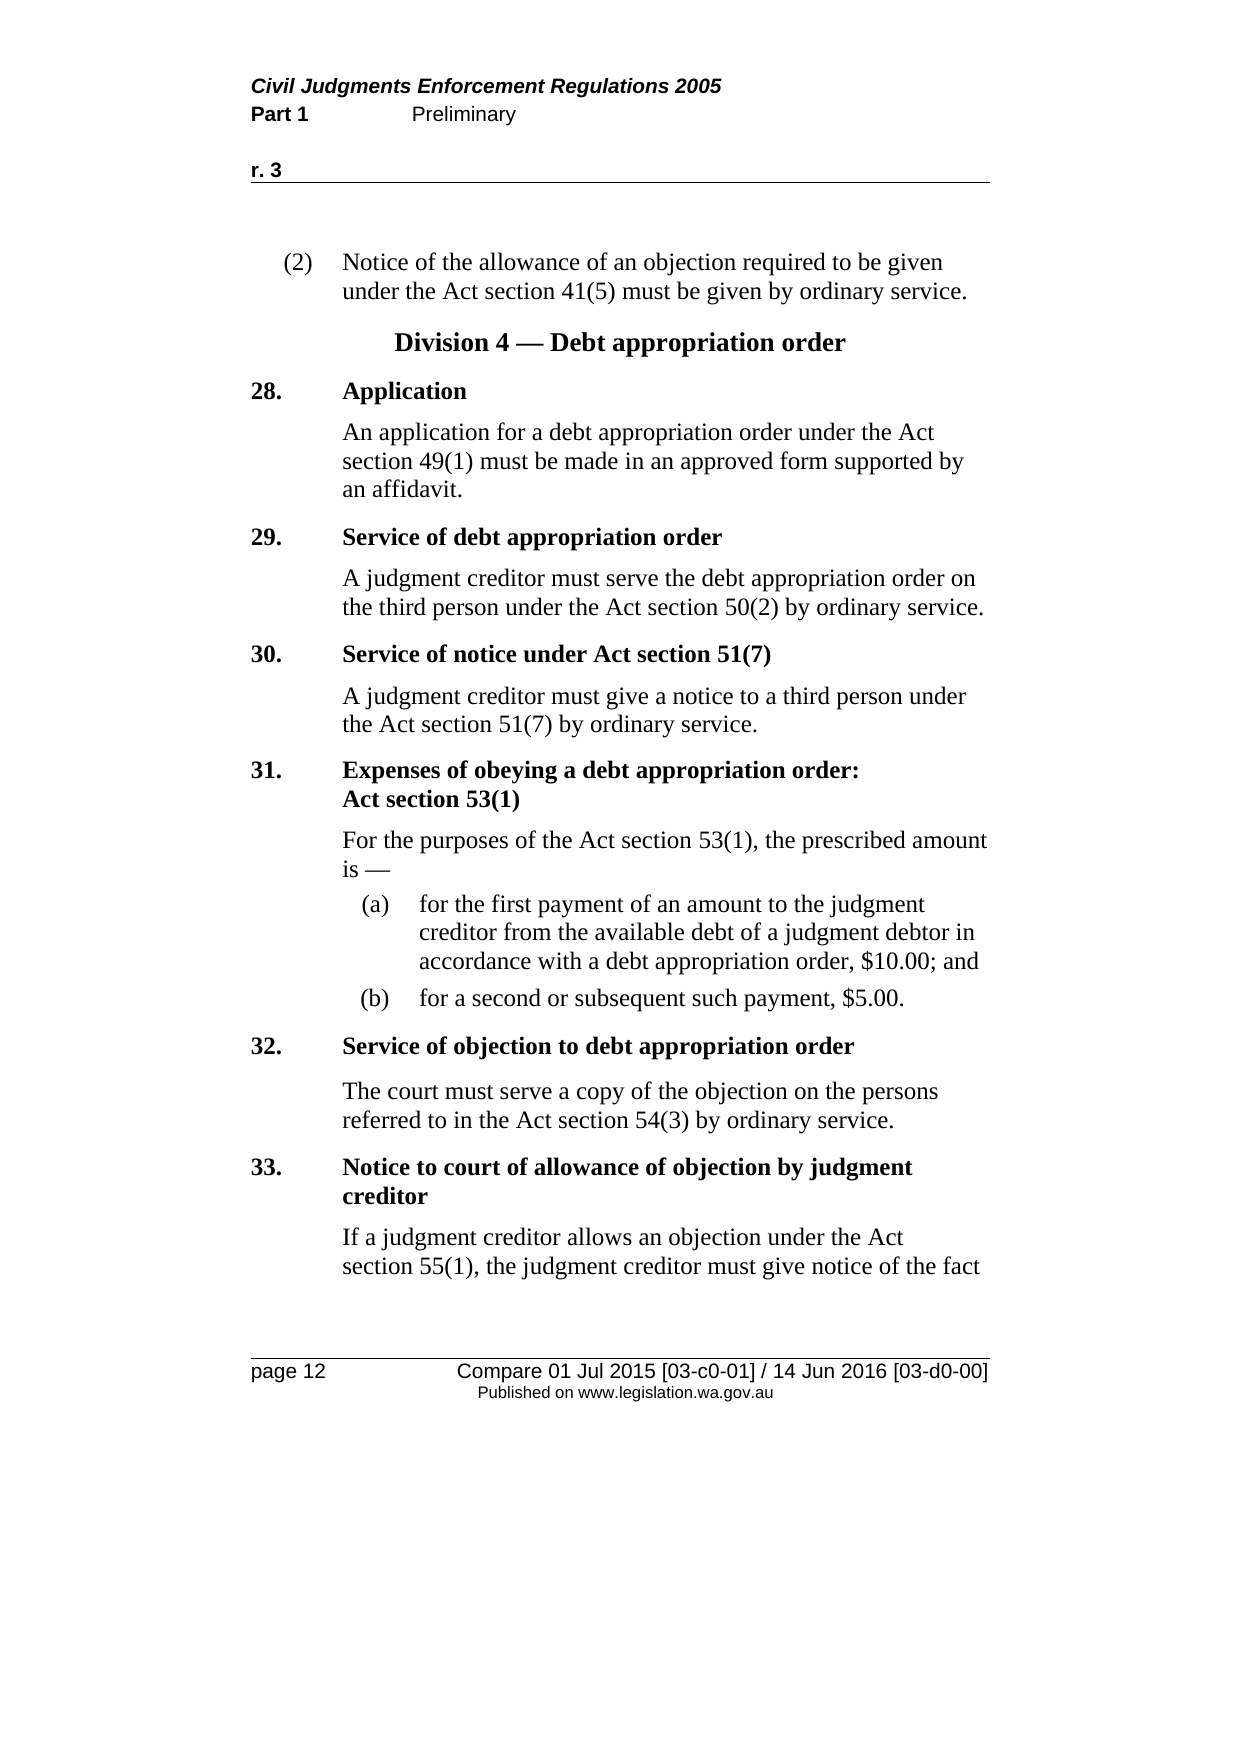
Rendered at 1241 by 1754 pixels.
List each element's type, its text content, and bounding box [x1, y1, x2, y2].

subtitle 32. Service of objection to debt appropriation order [251, 1031, 990, 1059]
subtitle 28. Application [251, 376, 990, 404]
subtitle Division 4 — Debt appropriation order [251, 326, 990, 357]
text A judgment creditor must give a notice to a third person under the Act section 51(7) by ordinary service. [251, 681, 990, 738]
text The court must serve a copy of the objection on the persons referred to in the Act section 54(3) by ordinary service. [251, 1076, 990, 1134]
text (2) Notice of the allowance of an objection required to be given under the Act section 41(5) must be given by ordinary service. [251, 247, 990, 305]
subtitle 31. Expenses of obeying a debt appropriation order: Act section 53(1) [251, 755, 990, 812]
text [251, 1222, 990, 1280]
subtitle 33. Notice to court of allowance of objection by judgment creditor [251, 1152, 990, 1210]
text An application for a debt appropriation order under the Act section 49(1) must be made in an approved form supported by an affidavit. [251, 417, 990, 503]
subtitle 29. Service of debt appropriation order [251, 522, 990, 551]
text (b) for a second or subsequent such payment, $5.00. [251, 983, 990, 1012]
text For the purposes of the Act section 53(1), the prescribed amount is — [251, 825, 990, 882]
text A judgment creditor must serve the debt appropriation order on the third person under the Act section 50(2) by ordinary service. [251, 563, 990, 621]
subtitle 30. Service of notice under Act section 51(7) [251, 639, 990, 668]
text (a) for the first payment of an amount to the judgment creditor from the available debt of a judgment debtor in accordance with a debt appropriation order, $10.00; and [251, 889, 990, 975]
